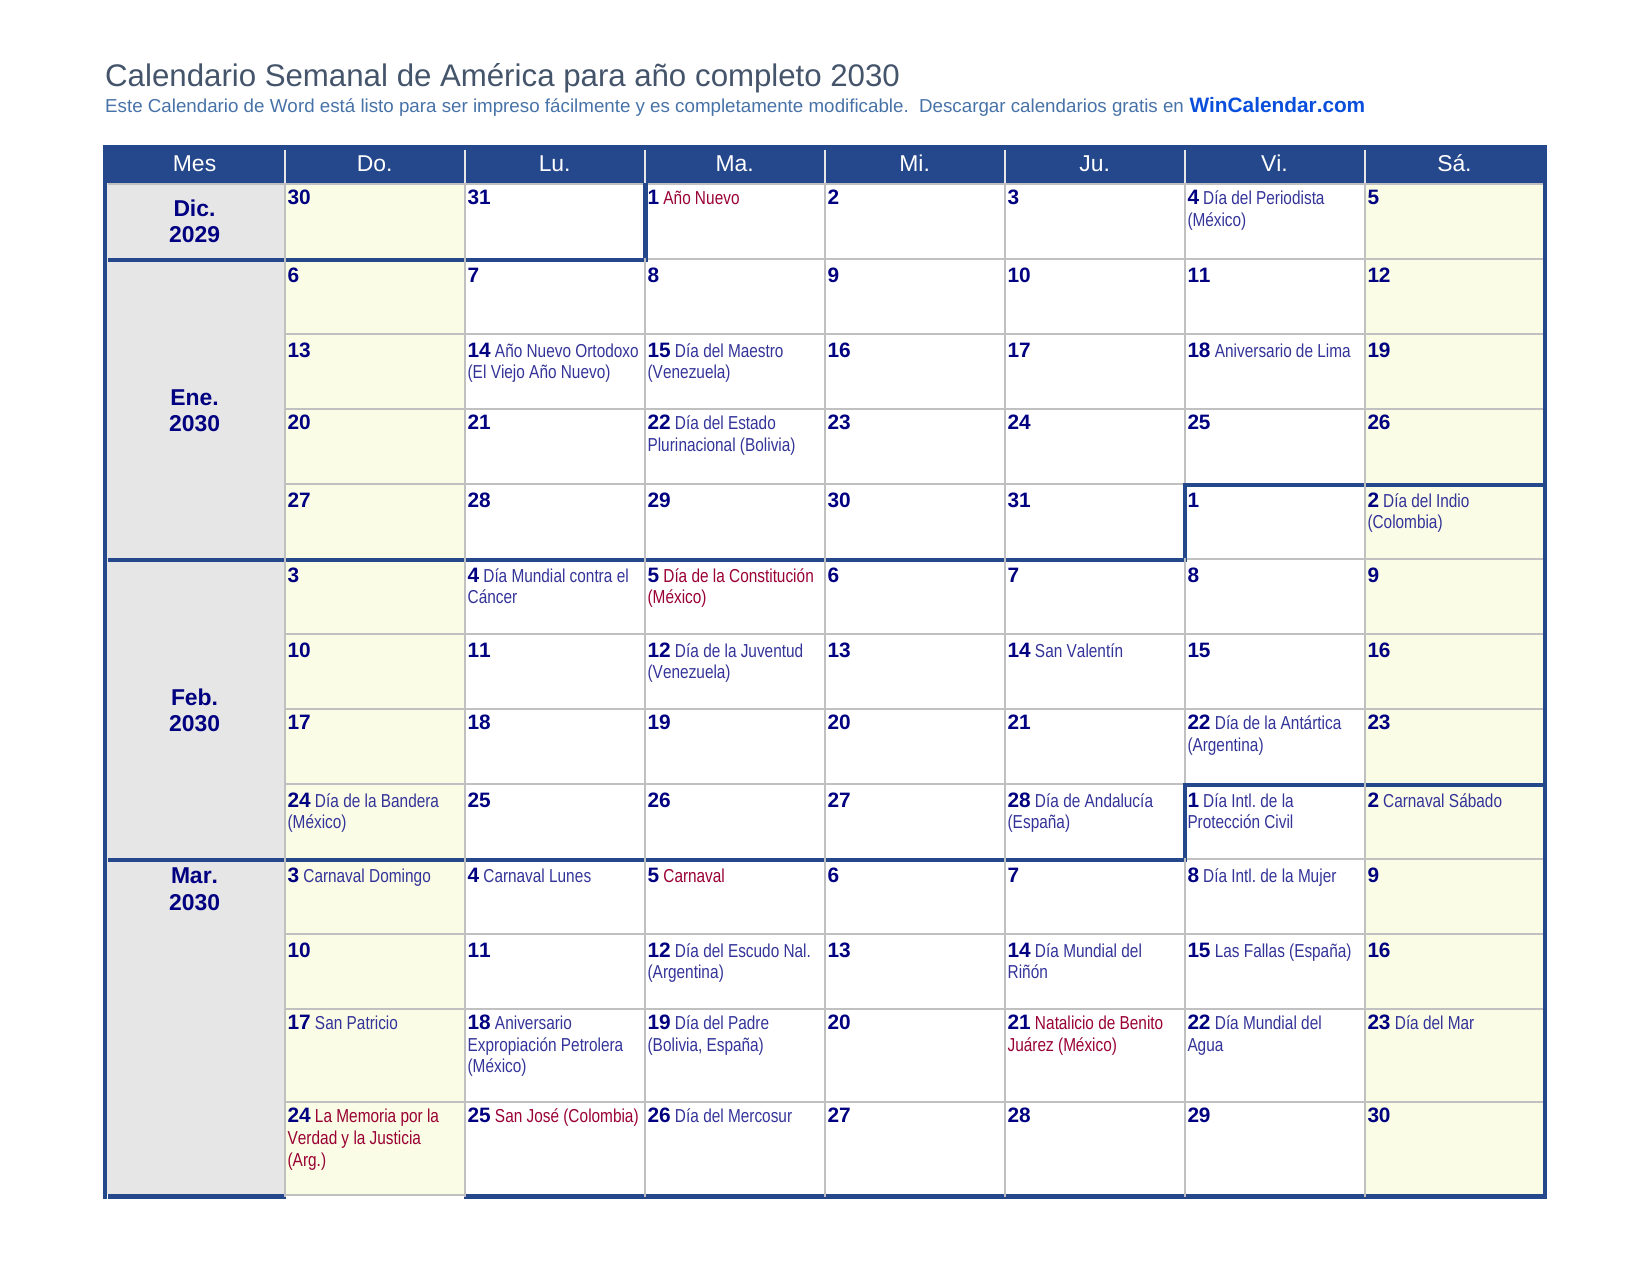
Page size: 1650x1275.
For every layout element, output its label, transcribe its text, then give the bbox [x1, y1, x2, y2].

table_cell 15 [1186, 635, 1364, 708]
table_cell 5 [1366, 185, 1543, 258]
table_cell 30 [1366, 1103, 1543, 1194]
table_cell 9 [1366, 860, 1543, 933]
table_cell 2 [826, 185, 1004, 258]
table_header Ju. [1006, 150, 1184, 183]
table_cell 17 [286, 710, 464, 783]
table_cell 6 [826, 562, 1004, 633]
table_cell 31 [1006, 485, 1183, 558]
table_cell 22 Día del Estado Plurinacional (Bolivia) [646, 410, 824, 483]
table_cell 12 [1366, 260, 1543, 333]
table_header Vi. [1186, 150, 1364, 183]
table_cell 18 [466, 710, 644, 783]
text Calendario Semanal de América para año completo 2030 Este Calendario de Word está listo para ser impreso fácilmente y es completamente modificable. Descargar calendarios gratis en WinCalendar.com [105, 57, 1545, 145]
table_cell 11 [466, 635, 644, 708]
table_cell 25 [466, 785, 644, 858]
table_cell 16 [1366, 935, 1543, 1008]
table_cell 24 [1006, 410, 1184, 483]
table_cell 23 [826, 410, 1004, 483]
table_cell 2 Día del Indio (Colombia) [1366, 487, 1543, 558]
table_cell 18 Aniversario Expropiación Petrolera (México) [466, 1010, 644, 1101]
table_cell Feb. 2030 [107, 559, 284, 858]
table_cell 5 Día de la Constitución (México) [646, 562, 824, 633]
table_header Do. [286, 150, 464, 183]
table_cell 28 [1006, 1103, 1184, 1194]
table_cell 8 [1186, 560, 1364, 633]
table_cell 8 Día Intl. de la Mujer [1186, 860, 1364, 933]
table_cell 4 Carnaval Lunes [466, 862, 644, 933]
table_cell 11 [1186, 260, 1364, 333]
table_cell 28 Día de Andalucía (España) [1006, 785, 1183, 858]
table_cell 25 [1186, 410, 1364, 483]
table_cell 19 [1366, 335, 1543, 408]
table_cell 17 San Patricio [286, 1010, 464, 1101]
table_cell 16 [826, 335, 1004, 408]
table_cell 13 [826, 935, 1004, 1008]
table_cell 22 Día Mundial del Agua [1186, 1010, 1364, 1101]
table_cell 11 [466, 935, 644, 1008]
table_cell 29 [1186, 1103, 1364, 1194]
table_cell 20 [286, 410, 464, 483]
table_cell 26 [646, 785, 824, 858]
table_cell 7 [466, 262, 644, 333]
table_cell 2 Carnaval Sábado [1366, 787, 1543, 858]
table_cell 20 [826, 710, 1004, 783]
table_cell 17 [1006, 335, 1184, 408]
table_cell 26 [1366, 410, 1543, 483]
table_cell 28 [466, 485, 644, 558]
table_cell 1 Día Intl. de la Protección Civil [1187, 787, 1364, 858]
table_cell 21 [466, 410, 644, 483]
table_cell 3 [1006, 185, 1184, 258]
table_header Ma. [646, 150, 824, 183]
table_cell 24 Día de la Bandera (México) [286, 785, 464, 858]
table_cell 27 [286, 485, 464, 558]
table_cell 10 [1006, 260, 1184, 333]
table_cell 7 [1006, 562, 1184, 633]
table_cell 12 Día de la Juventud (Venezuela) [646, 635, 824, 708]
table_cell 10 [286, 635, 464, 708]
table_header Lu. [466, 150, 644, 183]
table_cell 1 [1187, 487, 1364, 558]
table_cell 19 [646, 710, 824, 783]
table_cell 20 [826, 1010, 1004, 1101]
table_cell 6 [826, 862, 1004, 933]
table_cell 8 [646, 260, 824, 333]
table_header Mi. [826, 150, 1004, 183]
table_cell 24 La Memoria por la Verdad y la Justicia (Arg.) [286, 1103, 464, 1194]
table_cell 16 [1366, 635, 1543, 708]
table_cell 6 [286, 262, 464, 333]
table_cell 31 [466, 185, 643, 258]
table_cell 13 [286, 335, 464, 408]
table_cell 23 [1366, 710, 1543, 783]
table_cell 21 [1006, 710, 1184, 783]
table_cell Mar. 2030 [107, 859, 284, 1194]
table_header Sá. [1366, 150, 1543, 183]
table_cell Ene. 2030 [107, 259, 284, 558]
table_cell 5 Carnaval [646, 862, 824, 933]
table_cell 9 [1366, 560, 1543, 633]
table_cell 4 Día Mundial contra el Cáncer [466, 562, 644, 633]
table_cell 15 Las Fallas (España) [1186, 935, 1364, 1008]
table_cell 14 Día Mundial del Riñón [1006, 935, 1184, 1008]
table_cell 12 Día del Escudo Nal. (Argentina) [646, 935, 824, 1008]
table_cell 14 San Valentín [1006, 635, 1184, 708]
table_cell 13 [826, 635, 1004, 708]
table_cell 7 [1006, 862, 1184, 933]
table_cell 30 [286, 185, 464, 258]
table_cell 14 Año Nuevo Ortodoxo (El Viejo Año Nuevo) [466, 335, 644, 408]
table_cell 29 [646, 485, 824, 558]
table_cell 21 Natalicio de Benito Juárez (México) [1006, 1010, 1184, 1101]
table_cell 4 Día del Periodista (México) [1186, 185, 1364, 258]
table_cell Dic. 2029 [107, 184, 284, 258]
table_cell 25 San José (Colombia) [466, 1103, 644, 1194]
table_cell 30 [826, 485, 1004, 558]
table_cell 22 Día de la Antártica (Argentina) [1186, 710, 1364, 783]
table_cell 3 Carnaval Domingo [286, 862, 464, 933]
table_cell 19 Día del Padre (Bolivia, España) [646, 1010, 824, 1101]
table_cell 23 Día del Mar [1366, 1010, 1543, 1101]
table_cell 3 [286, 562, 464, 633]
table_cell 10 [286, 935, 464, 1008]
table_cell 18 Aniversario de Lima [1186, 335, 1364, 408]
table_cell 1 Año Nuevo [648, 185, 824, 258]
table_header Mes [107, 150, 284, 183]
table_cell 27 [826, 1103, 1004, 1194]
table_cell 9 [826, 260, 1004, 333]
table_cell 15 Día del Maestro (Venezuela) [646, 335, 824, 408]
table_cell 27 [826, 785, 1004, 858]
table_cell 26 Día del Mercosur [646, 1103, 824, 1194]
